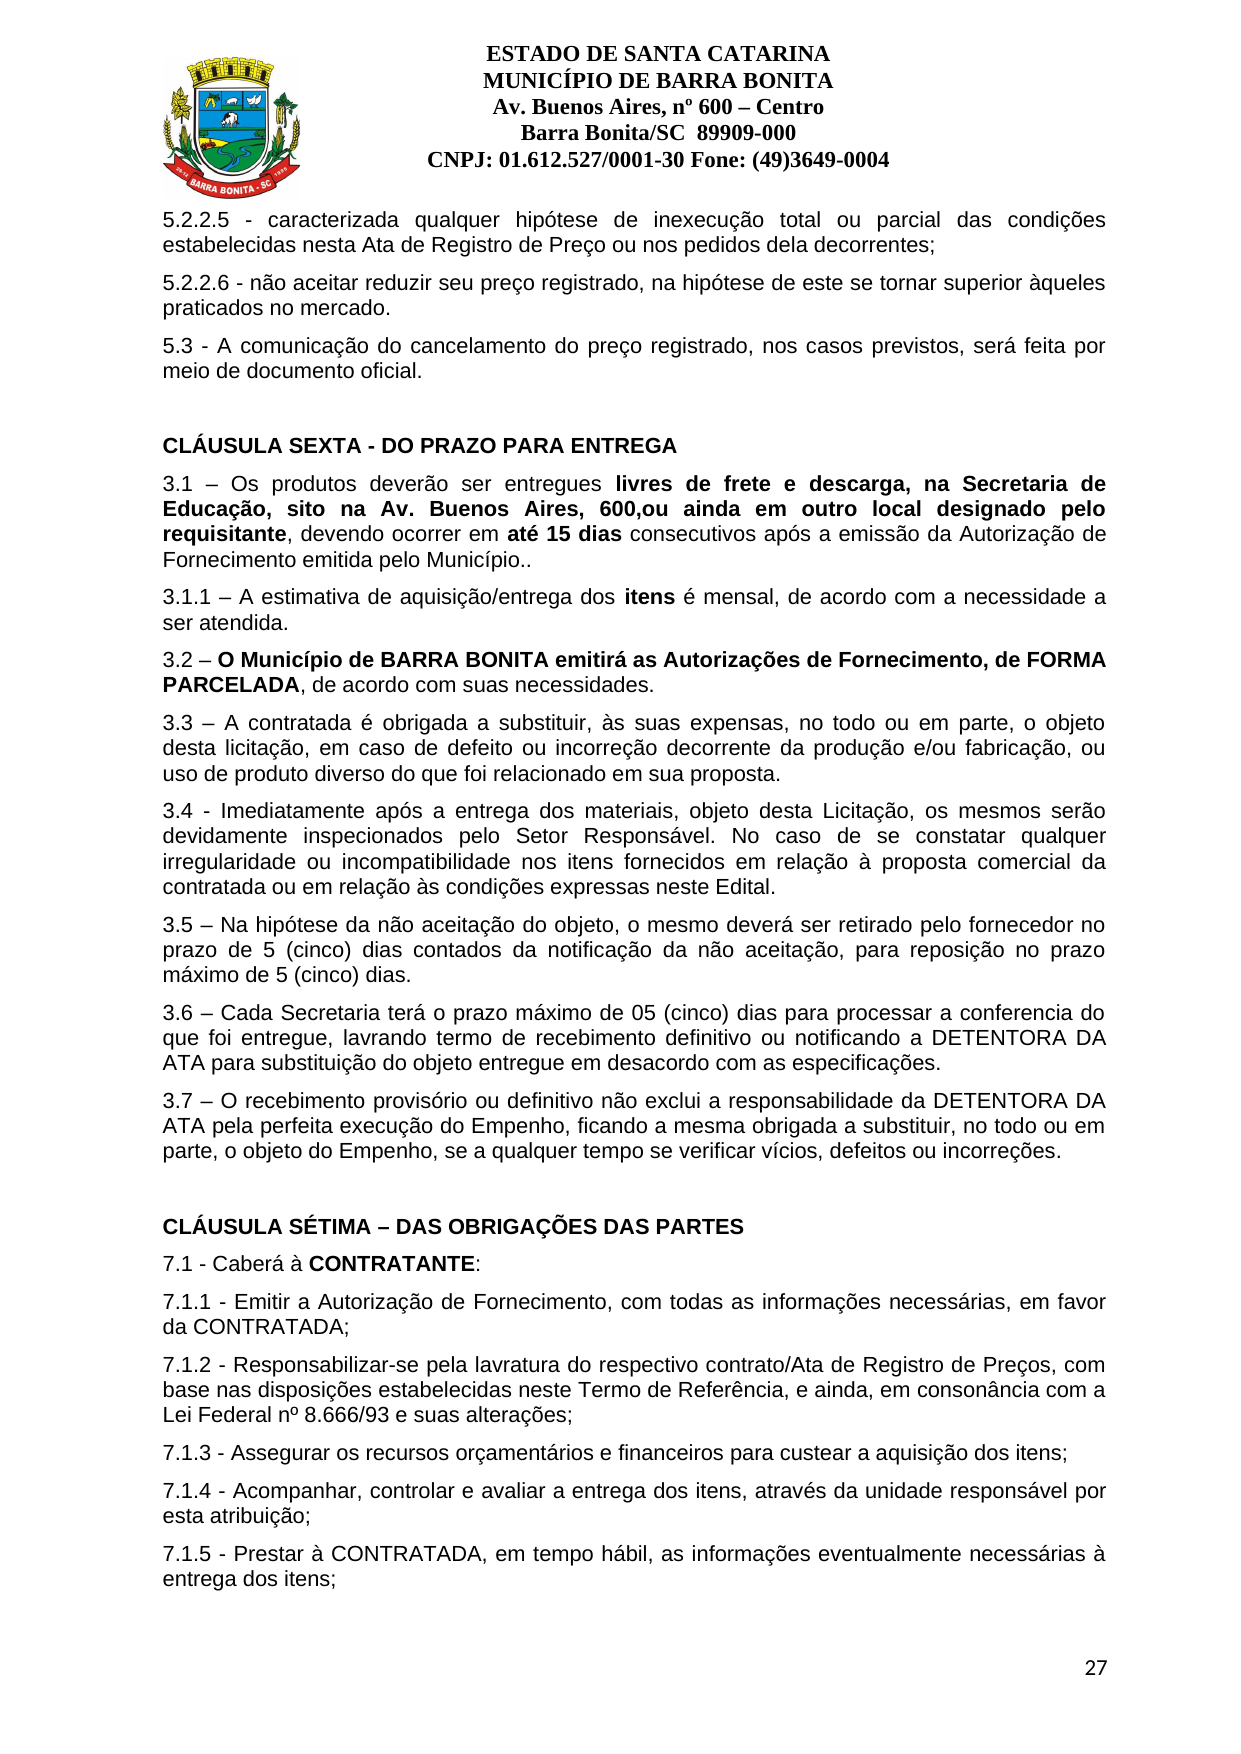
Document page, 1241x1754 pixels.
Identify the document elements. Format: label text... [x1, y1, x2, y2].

text 3.6 – Cada Secretaria terá o prazo máximo de 05 (cinco) dias para processar a conferencia do que foi entregue, lavrando termo de recebimento definitivo ou notificando a DETENTORA DA ATA para substituição do objeto entregue em desacordo com as especificações. [162, 1000, 1107, 1075]
text 3.5 – Na hipótese da não aceitação do objeto, o mesmo deverá ser retirado pelo fornecedor no prazo de 5 (cinco) dias contados da notificação da não aceitação, para reposição no prazo máximo de 5 (cinco) dias. [162, 912, 1107, 987]
text 5.3 - A comunicação do cancelamento do preço registrado, nos casos previstos, será feita por meio de documento oficial. [162, 333, 1107, 383]
text 7.1.4 - Acompanhar, controlar e avaliar a entrega dos itens, através da unidade responsável por esta atribuição; [162, 1478, 1107, 1528]
text 7.1 - Caberá à CONTRATANTE: [162, 1251, 1107, 1277]
text 3.1 – Os produtos deverão ser entregues livres de frete e descarga, na Secretaria de Educação, sito na Av. Buenos Aires, 600,ou ainda em outro local designado pelo requisitante, devendo ocorrer em até 15 dias consecutivos após a emissão da Autorização de Fornecimento emitida pelo Município.. [162, 471, 1107, 572]
text 3.7 – O recebimento provisório ou definitivo não exclui a responsabilidade da DETENTORA DA ATA pela perfeita execução do Empenho, ficando a mesma obrigada a substituir, no todo ou em parte, o objeto do Empenho, se a qualquer tempo se verificar vícios, defeitos ou incorreções. [162, 1088, 1107, 1163]
text 7.1.3 - Assegurar os recursos orçamentários e financeiros para custear a aquisição dos itens; [162, 1440, 1107, 1465]
text CLÁUSULA SEXTA - DO PRAZO PARA ENTREGA [162, 433, 1107, 458]
text 7.1.2 - Responsabilizar-se pela lavratura do respectivo contrato/Ata de Registro de Preços, com base nas disposições estabelecidas neste Termo de Referência, e ainda, em consonância com a Lei Federal nº 8.666/93 e suas alterações; [162, 1352, 1107, 1428]
text 3.4 - Imediatamente após a entrega dos materiais, objeto desta Licitação, os mesmos serão devidamente inspecionados pelo Setor Responsável. No caso de se constatar qualquer irregularidade ou incompatibilidade nos itens fornecidos em relação à proposta comercial da contratada ou em relação às condições expressas neste Edital. [162, 798, 1107, 899]
text CLÁUSULA SÉTIMA – DAS OBRIGAÇÕES DAS PARTES [162, 1214, 1107, 1239]
text 5.2.2.5 - caracterizada qualquer hipótese de inexecução total ou parcial das condições estabelecidas nesta Ata de Registro de Preço ou nos pedidos dela decorrentes; [162, 207, 1107, 257]
picture [162, 57, 300, 199]
text 3.1.1 – A estimativa de aquisição/entrega dos itens é mensal, de acordo com a necessidade a ser atendida. [162, 584, 1107, 635]
text 3.2 – O Município de BARRA BONITA emitirá as Autorizações de Fornecimento, de FORMA PARCELADA, de acordo com suas necessidades. [162, 647, 1107, 698]
text 7.1.1 - Emitir a Autorização de Fornecimento, com todas as informações necessárias, em favor da CONTRATADA; [162, 1289, 1107, 1339]
text 5.2.2.6 - não aceitar reduzir seu preço registrado, na hipótese de este se tornar superior àqueles praticados no mercado. [162, 270, 1107, 320]
text 7.1.5 - Prestar à CONTRATADA, em tempo hábil, as informações eventualmente necessárias à entrega dos itens; [162, 1541, 1107, 1591]
text 3.3 – A contratada é obrigada a substituir, às suas expensas, no todo ou em parte, o objeto desta licitação, em caso de defeito ou incorreção decorrente da produção e/ou fabricação, ou uso de produto diverso do que foi relacionado em sua proposta. [162, 710, 1107, 786]
